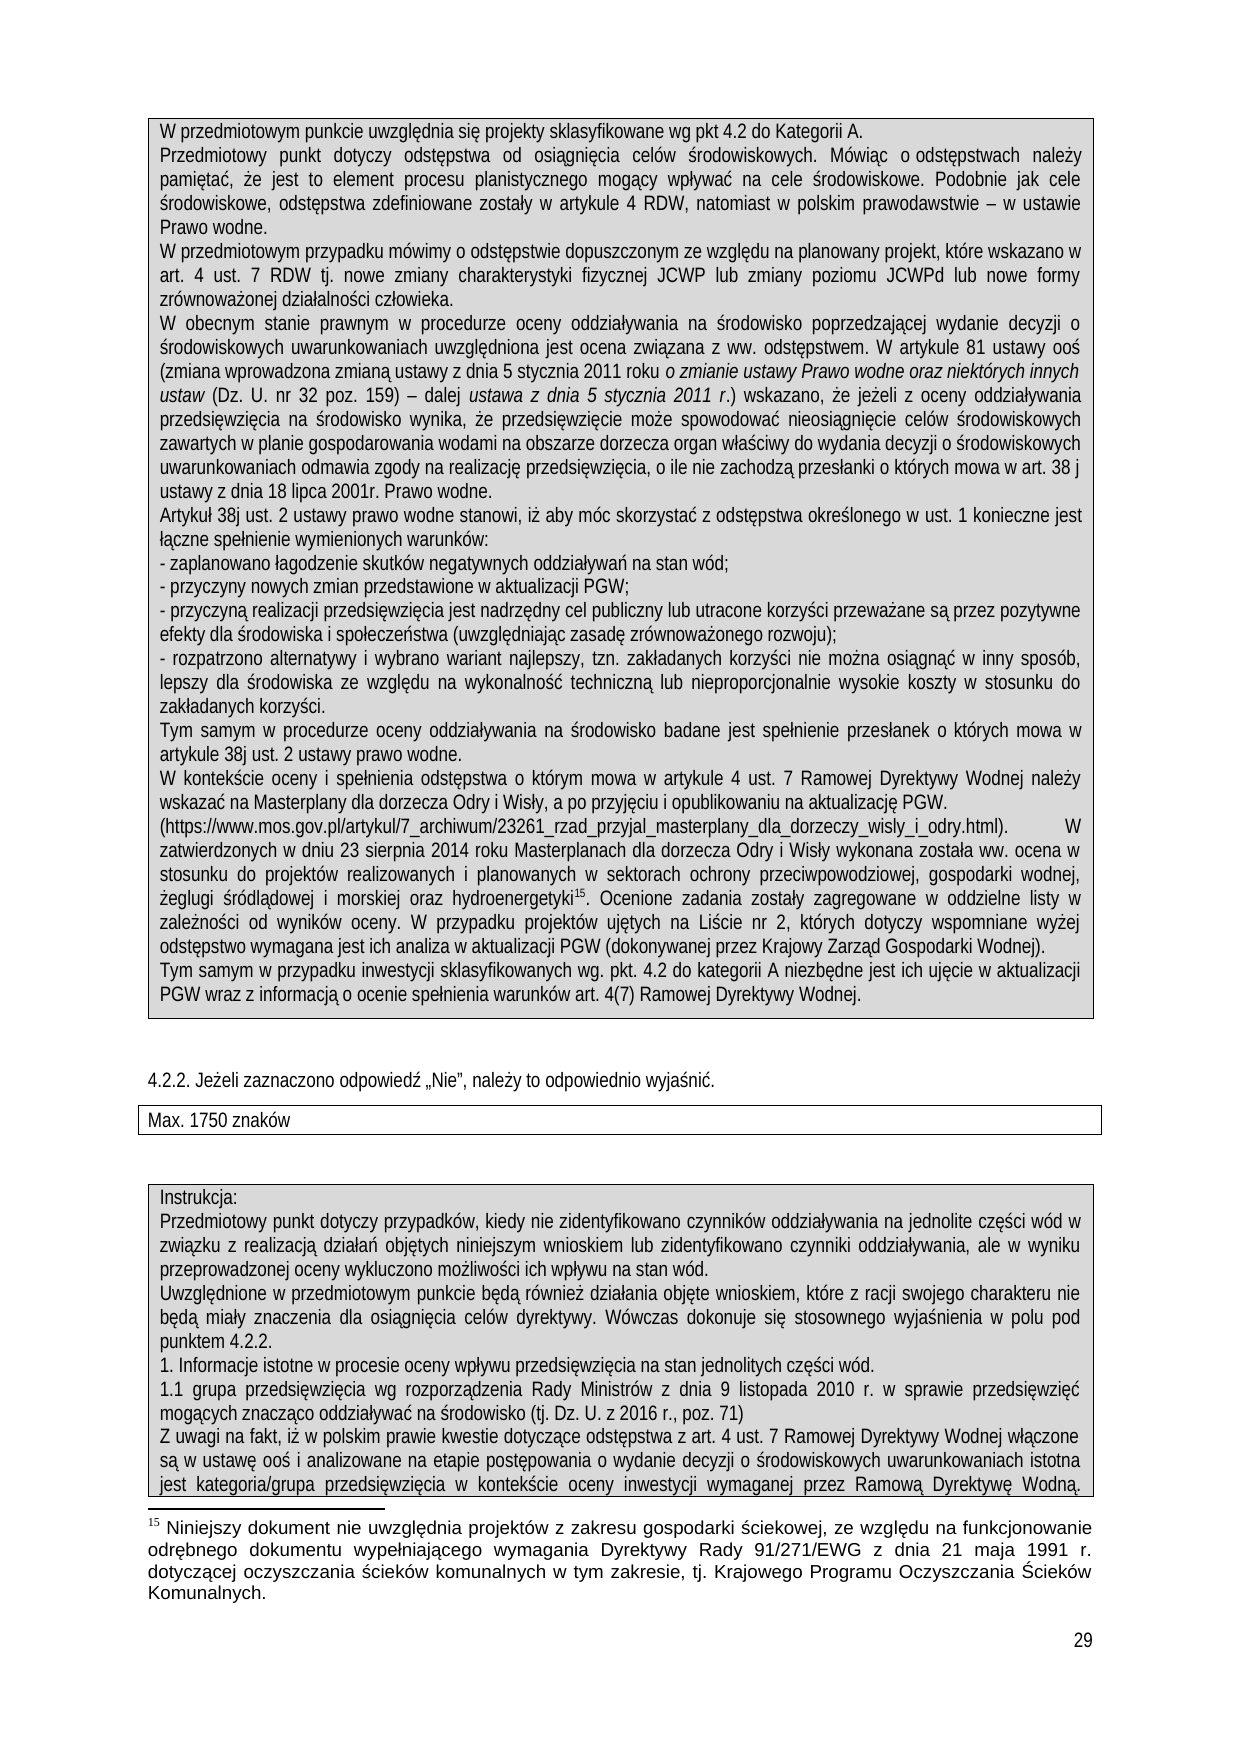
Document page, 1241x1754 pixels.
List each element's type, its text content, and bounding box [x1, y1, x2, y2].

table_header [149, 1185, 1093, 1496]
text Max. 1750 znaków [139, 1106, 1101, 1134]
text 4.2.2. Jeżeli zaznaczono odpowiedź „Nie”, należy to odpowiednio wyjaśnić. [148, 1068, 1093, 1092]
